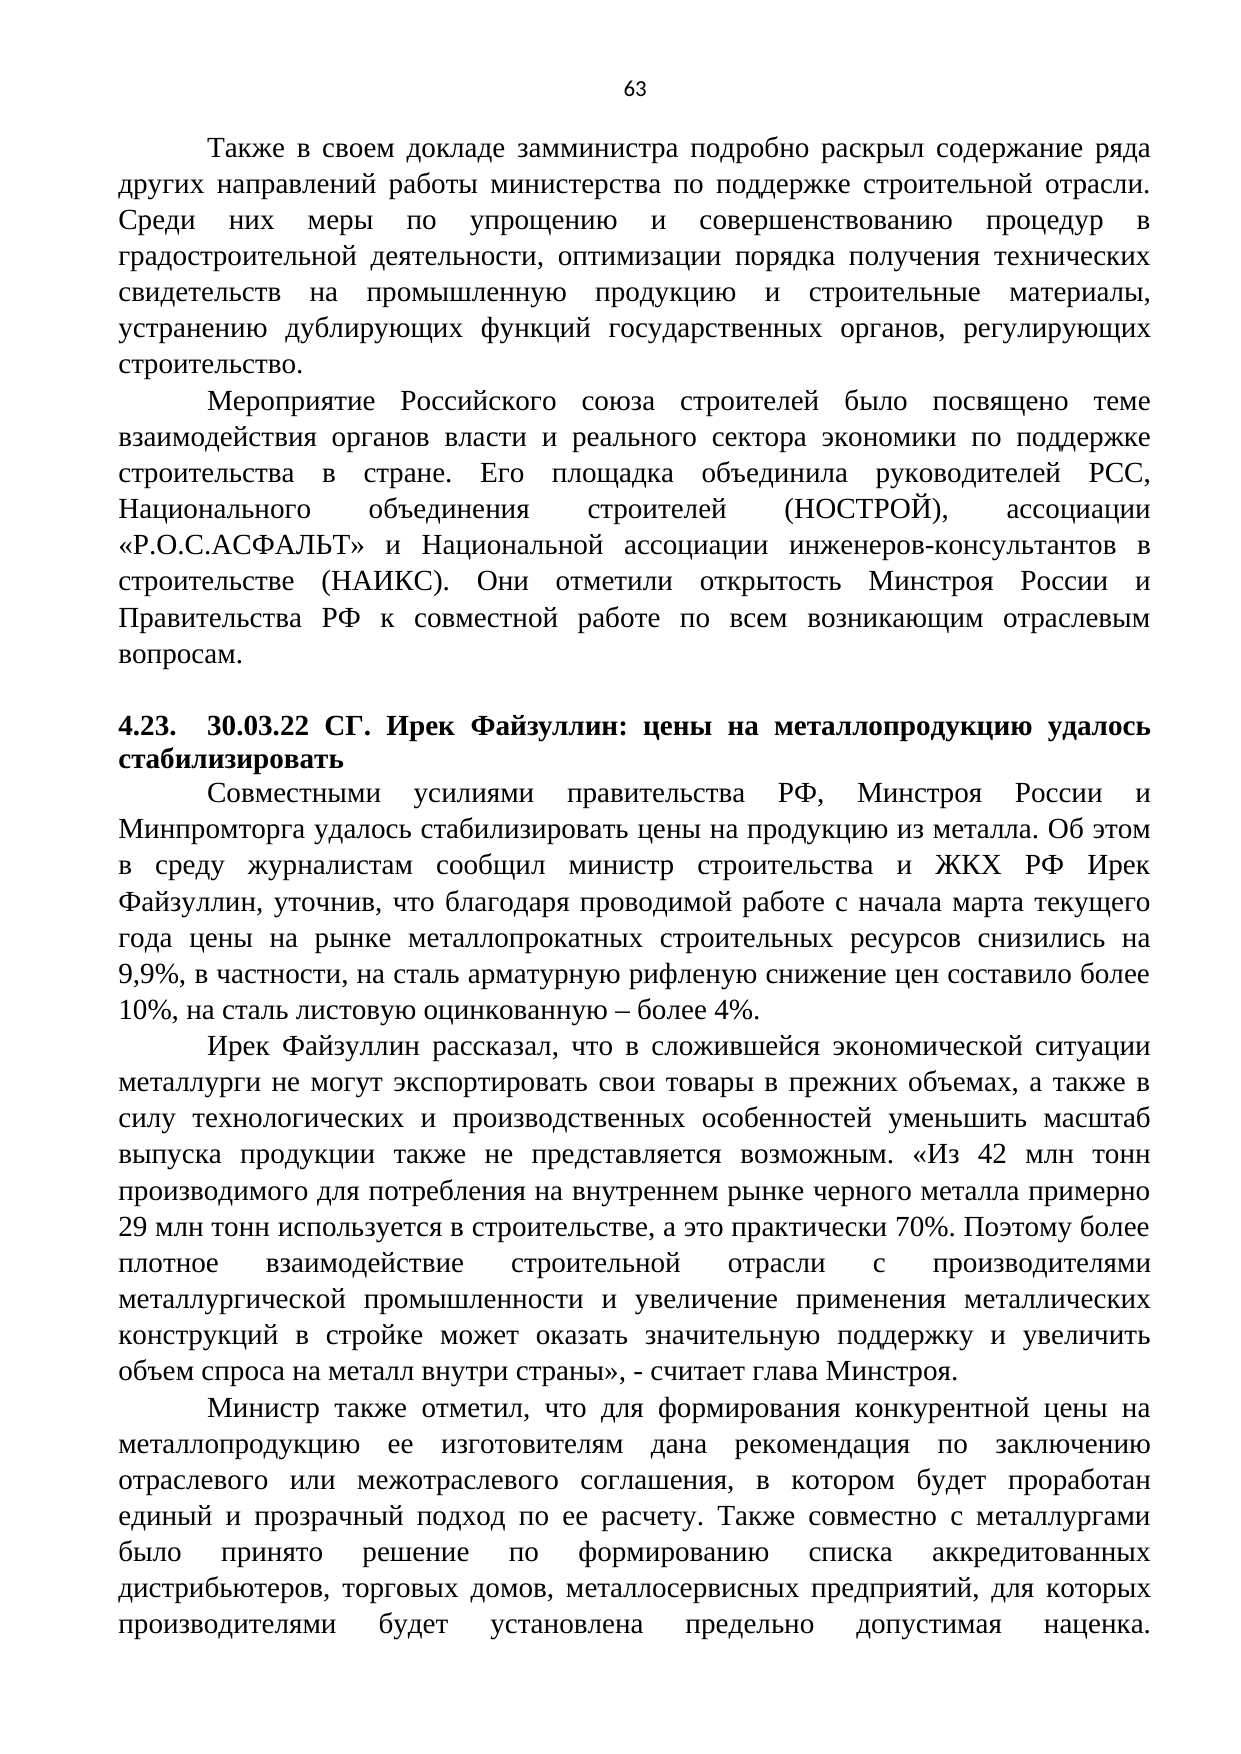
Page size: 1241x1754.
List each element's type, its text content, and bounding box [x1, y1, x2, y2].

text Также в своем докладе замминистра подробно раскрыл содержание ряда других направлений работы министерства по поддержке строительной отрасли. Среди них меры по упрощению и совершенствованию процедур в градостроительной деятельности, оптимизации порядка получения технических свидетельств на промышленную продукцию и строительные материалы, устранению дублирующих функций государственных органов, регулирующих строительство. [118, 130, 1152, 380]
subtitle 30.03.22 СГ. Ирек Файзуллин: цены на металлопродукцию удалось стабилизировать [118, 708, 1152, 775]
text Ирек Файзуллин рассказал, что в сложившейся экономической ситуации металлурги не могут экспортировать свои товары в прежних объемах, а также в силу технологических и производственных особенностей уменьшить масштаб выпуска продукции также не представляется возможным. «Из 42 млн тонн производимого для потребления на внутреннем рынке черного металла примерно 29 млн тонн используется в строительстве, а это практически 70%. Поэтому более плотное взаимодействие строительной отрасли с производителями металлургической промышленности и увеличение применения металлических конструкций в стройке может оказать значительную поддержку и увеличить объем спроса на металл внутри страны», - считает глава Минстроя. [118, 1028, 1152, 1387]
text Мероприятие Российского союза строителей было посвящено теме взаимодействия органов власти и реального сектора экономики по поддержке строительства в стране. Его площадка объединила руководителей РСС, Национального объединения строителей (НОСТРОЙ), ассоциации «Р.О.С.АСФАЛЬТ» и Национальной ассоциации инженеров-консультантов в строительстве (НАИКС). Они отметили открытость Минстроя России и Правительства РФ к совместной работе по всем возникающим отраслевым вопросам. [118, 383, 1152, 669]
text Совместными усилиями правительства РФ, Минстроя России и Минпромторга удалось стабилизировать цены на продукцию из металла. Об этом в среду журналистам сообщил министр строительства и ЖКХ РФ Ирек Файзуллин, уточнив, что благодаря проводимой работе с начала марта текущего года цены на рынке металлопрокатных строительных ресурсов снизились на 9,9%, в частности, на сталь арматурную рифленую снижение цен составило более 10%, на сталь листовую оцинкованную – более 4%. [118, 775, 1152, 1026]
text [118, 1390, 1152, 1640]
